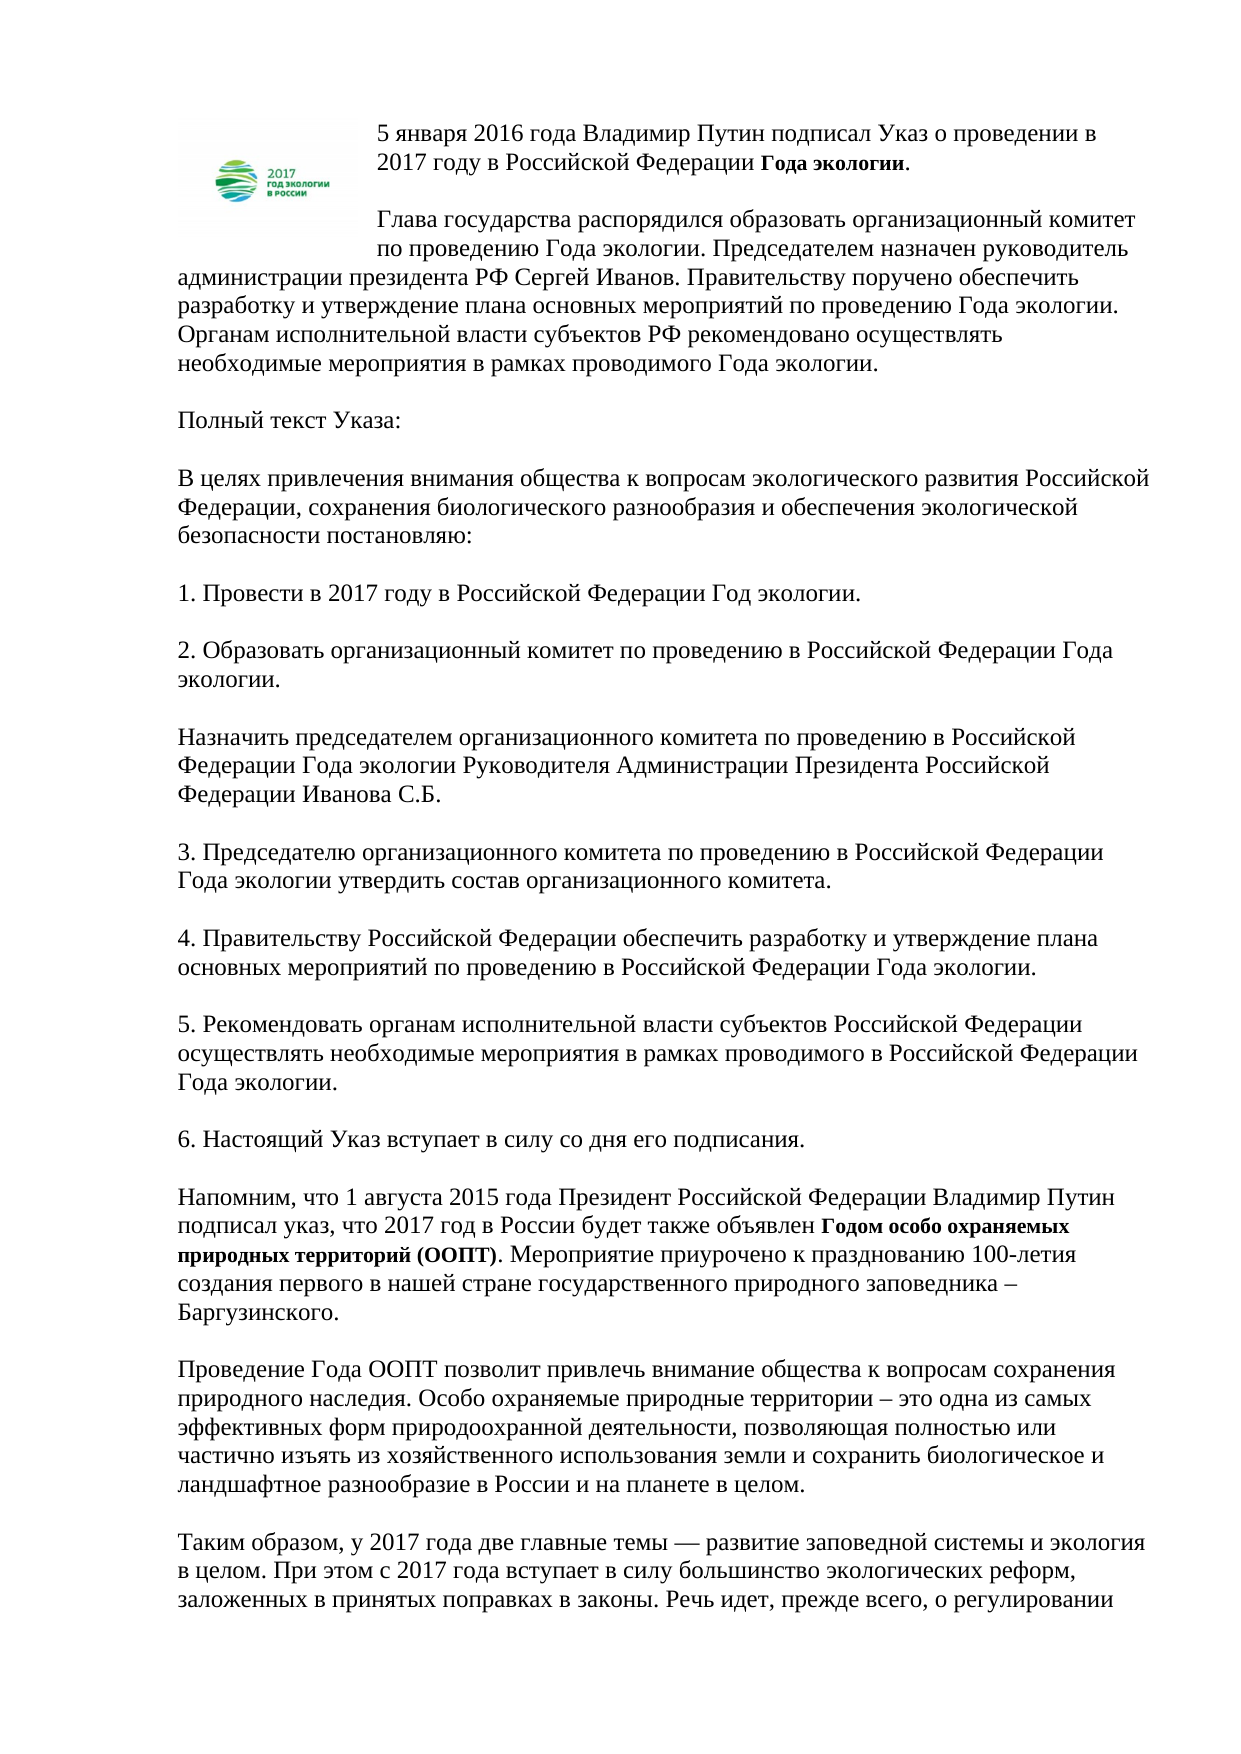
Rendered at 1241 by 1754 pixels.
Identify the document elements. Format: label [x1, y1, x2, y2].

text [177, 118, 1152, 1613]
picture [176, 118, 358, 238]
